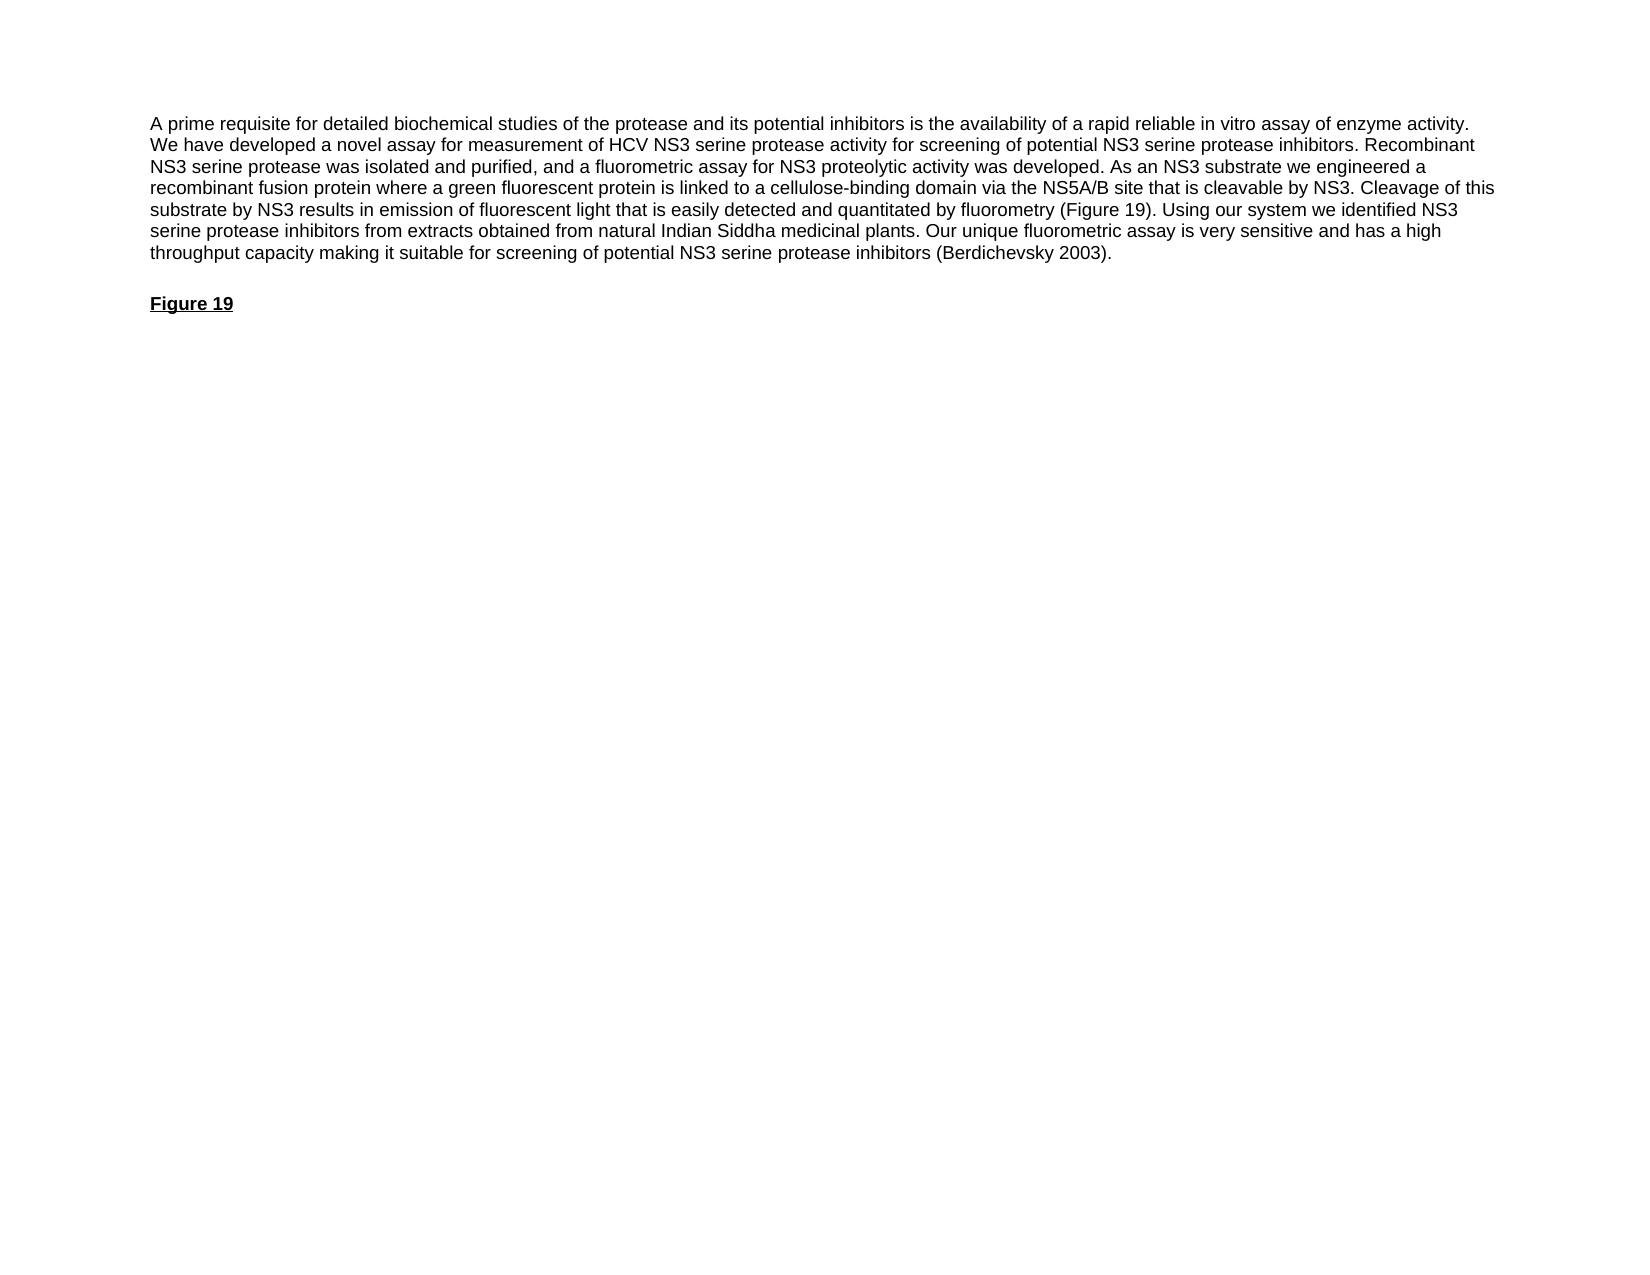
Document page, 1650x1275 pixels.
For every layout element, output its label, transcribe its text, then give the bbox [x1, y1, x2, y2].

text Figure 19 [150, 293, 1500, 314]
text A prime requisite for detailed biochemical studies of the protease and its potential inhibitors is the availability of a rapid reliable in vitro assay of enzyme activity. We have developed a novel assay for measurement of HCV NS3 serine protease activity for screening of potential NS3 serine protease inhibitors. Recombinant NS3 serine protease was isolated and purified, and a fluorometric assay for NS3 proteolytic activity was developed. As an NS3 substrate we engineered a recombinant fusion protein where a green fluorescent protein is linked to a cellulose-binding domain via the NS5A/B site that is cleavable by NS3. Cleavage of this substrate by NS3 results in emission of fluorescent light that is easily detected and quantitated by fluorometry (Figure 19). Using our system we identified NS3 serine protease inhibitors from extracts obtained from natural Indian Siddha medicinal plants. Our unique fluorometric assay is very sensitive and has a high throughput capacity making it suitable for screening of potential NS3 serine protease inhibitors (Berdichevsky 2003). [150, 112, 1500, 263]
